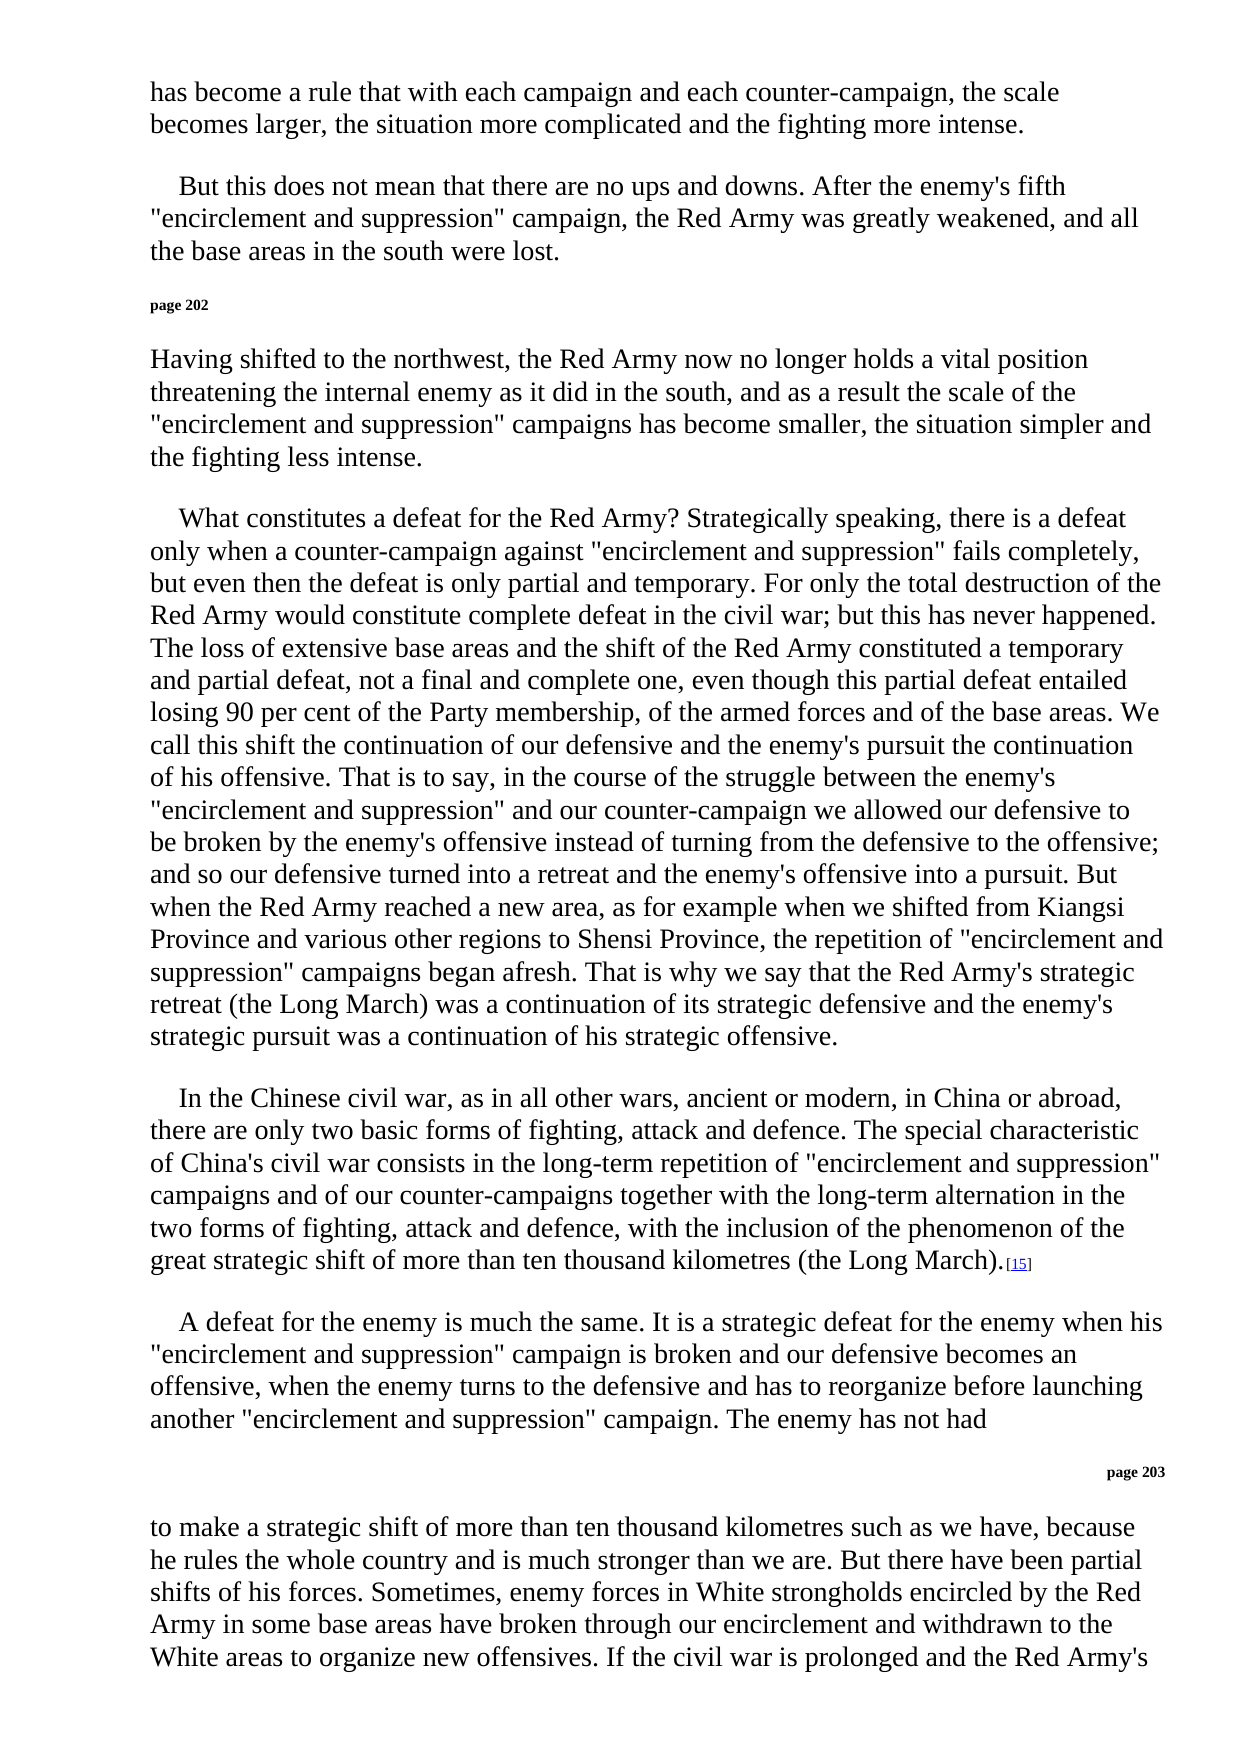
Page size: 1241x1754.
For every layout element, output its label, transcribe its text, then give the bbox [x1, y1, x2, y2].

text What constitutes a defeat for the Red Army? Strategically speaking, there is a defeat only when a counter-campaign against "encirclement and suppression" fails completely, but even then the defeat is only partial and temporary. For only the total destruction of the Red Army would constitute complete defeat in the civil war; but this has never happened. The loss of extensive base areas and the shift of the Red Army constituted a temporary and partial defeat, not a final and complete one, even though this partial defeat entailed losing 90 per cent of the Party membership, of the armed forces and of the base areas. We call this shift the continuation of our defensive and the enemy's pursuit the continuation of his offensive. That is to say, in the course of the struggle between the enemy's "encirclement and suppression" and our counter-campaign we allowed our defensive to be broken by the enemy's offensive instead of turning from the defensive to the offensive; and so our defensive turned into a retreat and the enemy's offensive into a pursuit. But when the Red Army reached a new area, as for example when we shifted from Kiangsi Province and various other regions to Shensi Province, the repetition of "encirclement and suppression" campaigns began afresh. That is why we say that the Red Army's strategic retreat (the Long March) was a continuation of its strategic defensive and the enemy's strategic pursuit was a continuation of his strategic offensive. [150, 501, 1165, 1052]
text page 203 [150, 1463, 1165, 1481]
text In the Chinese civil war, as in all other wars, ancient or modern, in China or abroad, there are only two basic forms of fighting, attack and defence. The special characteristic of China's civil war consists in the long-term repetition of "encirclement and suppression" campaigns and of our counter-campaigns together with the long-term alternation in the two forms of fighting, attack and defence, with the inclusion of the phenomenon of the great strategic shift of more than ten thousand kilometres (the Long March).[15] [150, 1081, 1165, 1275]
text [150, 75, 1165, 140]
text page 202 [150, 295, 1165, 313]
text But this does not mean that there are no ups and downs. After the enemy's fifth "encirclement and suppression" campaign, the Red Army was greatly weakened, and all the base areas in the south were lost. [150, 169, 1165, 266]
text Having shifted to the northwest, the Red Army now no longer holds a vital position threatening the internal enemy as it did in the south, and as a result the scale of the "encirclement and suppression" campaigns has become smaller, the situation simpler and the fighting less intense. [150, 342, 1165, 472]
text A defeat for the enemy is much the same. It is a strategic defeat for the enemy when his "encirclement and suppression" campaign is broken and our defensive becomes an offensive, when the enemy turns to the defensive and has to reorganize before launching another "encirclement and suppression" campaign. The enemy has not had [150, 1304, 1165, 1434]
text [150, 1510, 1165, 1672]
